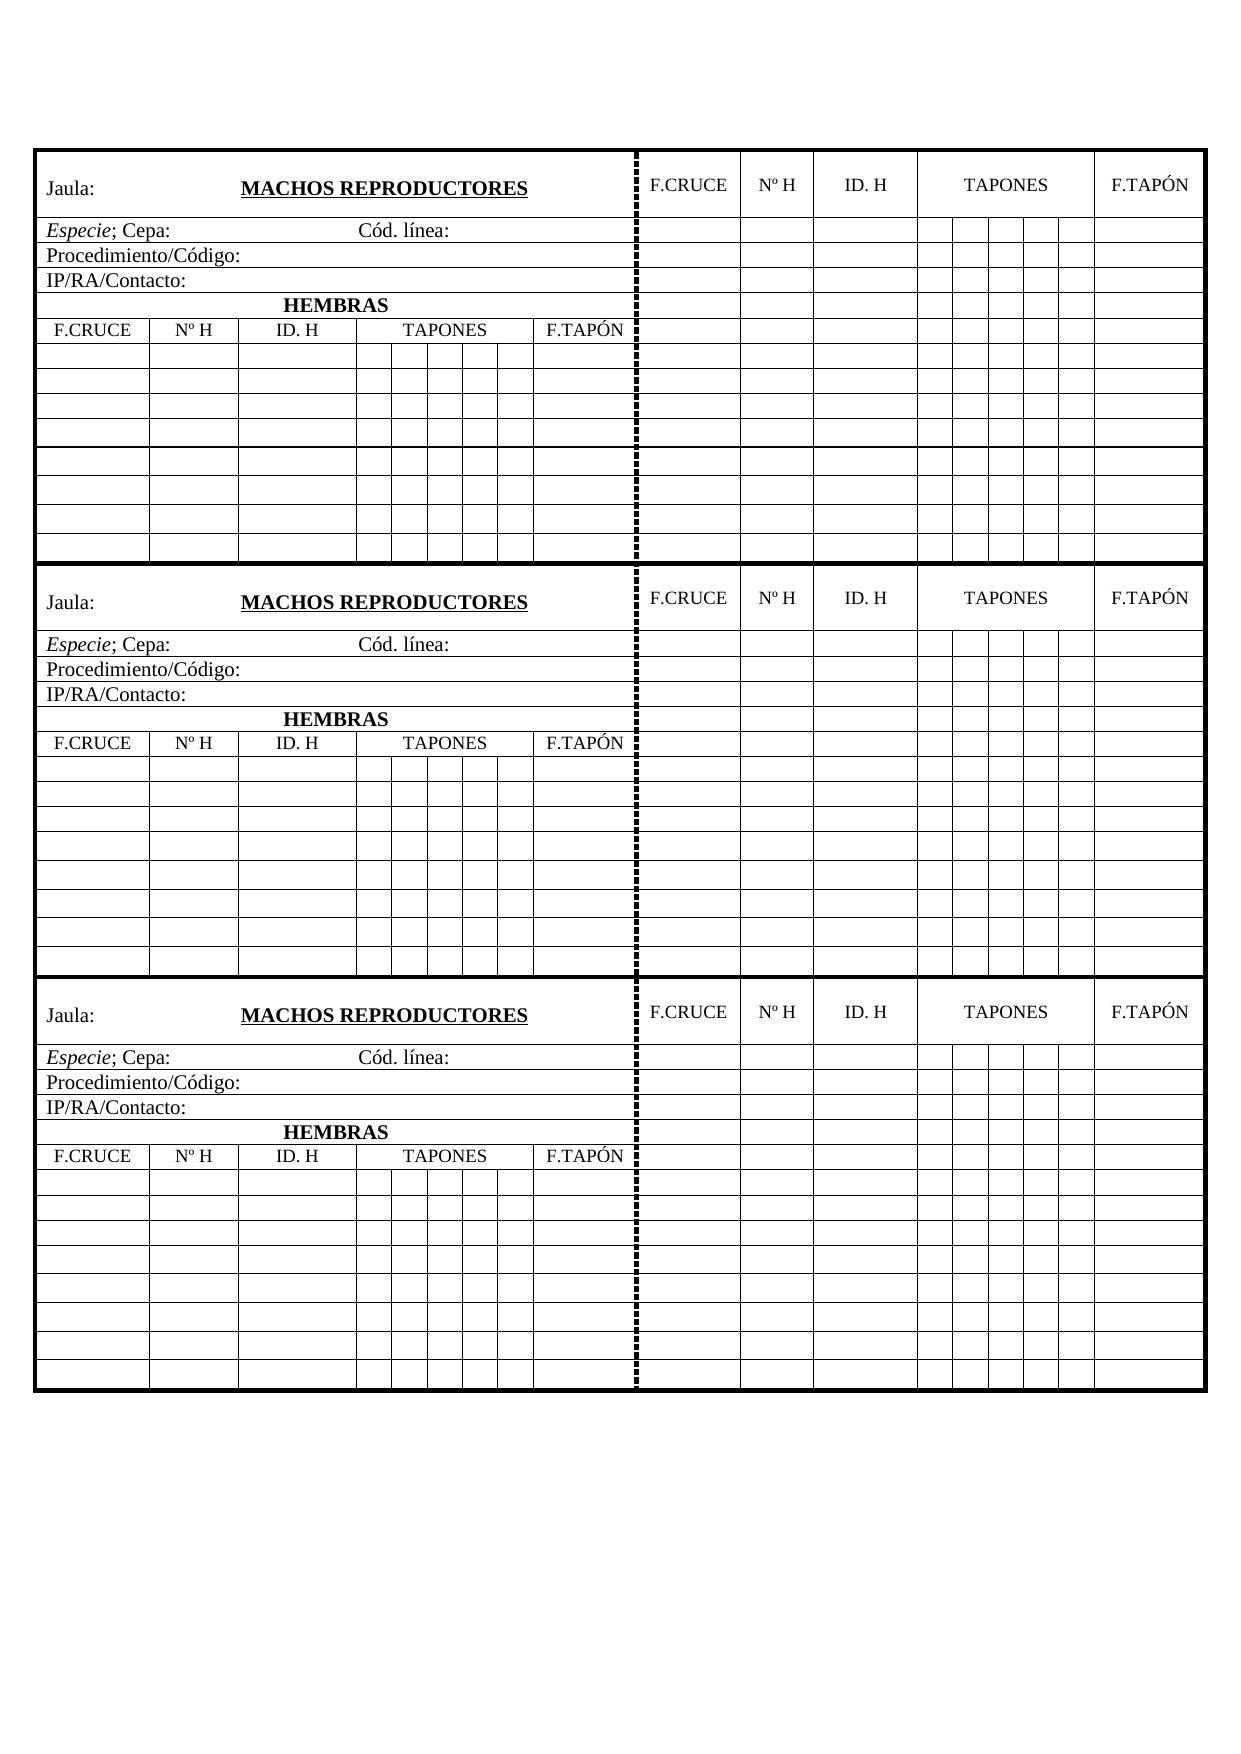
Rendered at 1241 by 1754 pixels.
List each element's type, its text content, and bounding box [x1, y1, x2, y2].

table_cell [239, 861, 356, 888]
table_cell [37, 1170, 149, 1194]
table_cell [534, 419, 637, 446]
table_cell [637, 344, 740, 368]
table_cell [741, 1070, 813, 1094]
table_cell [150, 782, 238, 806]
table_cell [428, 1170, 462, 1194]
table_cell [428, 448, 462, 475]
table_cell [814, 657, 917, 681]
table_cell [953, 947, 988, 974]
table_cell ID. H [239, 732, 356, 756]
table_cell [463, 1246, 497, 1273]
table_cell [37, 757, 149, 781]
table_cell [1024, 394, 1058, 418]
table_cell [953, 1246, 988, 1273]
table_cell [918, 832, 952, 860]
table_cell [1059, 890, 1094, 917]
table_cell [814, 707, 917, 731]
table_cell [1095, 243, 1203, 267]
table_cell [1095, 732, 1203, 756]
table_cell [1024, 369, 1058, 393]
table_cell [637, 1360, 740, 1388]
table_cell [1059, 832, 1094, 860]
table_cell [392, 1332, 427, 1359]
table_cell [637, 419, 740, 446]
table_cell [953, 369, 988, 393]
table_cell [428, 505, 462, 532]
table_cell [357, 1170, 391, 1194]
table_cell [637, 757, 740, 781]
table_cell [463, 505, 497, 532]
table_cell [953, 293, 988, 317]
table_cell [1095, 1045, 1203, 1069]
table_cell [637, 243, 740, 267]
table_cell [428, 1274, 462, 1302]
table_cell [741, 448, 813, 475]
table_cell [918, 319, 952, 342]
table_cell [741, 218, 813, 242]
table_cell [953, 1145, 988, 1169]
table_cell [989, 448, 1023, 475]
table_cell [37, 1332, 149, 1359]
table_header F.CRUCE [637, 152, 740, 217]
table_cell [498, 890, 533, 917]
table_cell [1059, 243, 1094, 267]
table_cell [953, 807, 988, 831]
table_cell [814, 1170, 917, 1194]
table_cell [953, 476, 988, 504]
table_cell [953, 1221, 988, 1245]
table_cell [357, 757, 391, 781]
table_cell [150, 1170, 238, 1194]
table_cell [428, 419, 462, 446]
table_cell [1059, 1332, 1094, 1359]
table_cell [534, 1196, 637, 1219]
table_cell [1024, 1303, 1058, 1331]
table_cell [1024, 757, 1058, 781]
table_cell [498, 807, 533, 831]
table_cell [1095, 1170, 1203, 1194]
table_cell [357, 419, 391, 446]
table_cell [1095, 218, 1203, 242]
table_cell [239, 1196, 356, 1219]
table_cell [1095, 319, 1203, 342]
table_cell [1095, 534, 1203, 561]
table_cell ID. H [814, 979, 917, 1044]
table_cell [1024, 1196, 1058, 1219]
table_cell [1095, 505, 1203, 532]
table_cell [534, 1332, 637, 1359]
table_cell [150, 861, 238, 888]
table_cell [918, 344, 952, 368]
table_cell [1095, 369, 1203, 393]
table_cell [534, 890, 637, 917]
table_cell [37, 861, 149, 888]
table_cell [1059, 1095, 1094, 1119]
table_cell [239, 757, 356, 781]
table_cell [918, 807, 952, 831]
table_cell [1059, 268, 1094, 292]
table_header TAPONES [918, 152, 1094, 217]
table_cell [1024, 1274, 1058, 1302]
table_cell [357, 861, 391, 888]
table_cell [953, 1196, 988, 1219]
table_cell ID. H [239, 1145, 356, 1169]
table_cell [37, 947, 149, 974]
table_cell [1024, 1120, 1058, 1144]
table_cell [463, 369, 497, 393]
table_cell F.TAPÓN [534, 732, 637, 756]
table_cell [428, 807, 462, 831]
table_cell [1059, 782, 1094, 806]
table_cell [918, 1221, 952, 1245]
table_cell IP/RA/Contacto: [37, 268, 637, 292]
table_cell [741, 707, 813, 731]
table_cell [989, 505, 1023, 532]
table_cell [1095, 782, 1203, 806]
table_cell [814, 369, 917, 393]
table_cell [1059, 947, 1094, 974]
table_cell Nº H [150, 319, 238, 342]
table_cell [1095, 682, 1203, 706]
table_cell [918, 1170, 952, 1194]
table_cell [1059, 918, 1094, 946]
table_cell [741, 1360, 813, 1388]
table_cell [1059, 394, 1094, 418]
table_cell [953, 757, 988, 781]
table_cell F.CRUCE [37, 732, 149, 756]
table_cell [392, 782, 427, 806]
table_cell [1095, 1332, 1203, 1359]
table_cell [357, 947, 391, 974]
table_cell [989, 807, 1023, 831]
table_cell [392, 1170, 427, 1194]
table_cell [989, 394, 1023, 418]
table_cell [498, 861, 533, 888]
table_cell [1059, 682, 1094, 706]
table_cell [1059, 1045, 1094, 1069]
table_cell [392, 757, 427, 781]
table_cell [37, 419, 149, 446]
table_cell [1095, 1070, 1203, 1094]
table_cell [498, 1303, 533, 1331]
table_cell [953, 1303, 988, 1331]
table_cell [150, 947, 238, 974]
table_cell F.TAPÓN [1095, 566, 1203, 630]
table_cell [814, 243, 917, 267]
table_cell [741, 1246, 813, 1273]
table_cell [1095, 1196, 1203, 1219]
table_cell [392, 807, 427, 831]
table_cell [1059, 1170, 1094, 1194]
table_cell [463, 1170, 497, 1194]
table_cell [463, 1221, 497, 1245]
table_cell [392, 832, 427, 860]
table_cell [989, 890, 1023, 917]
table_cell [814, 1246, 917, 1273]
table_cell [1024, 918, 1058, 946]
table_cell [1059, 1221, 1094, 1245]
table_cell [814, 1196, 917, 1219]
table_cell [1059, 1274, 1094, 1302]
table_cell [1095, 1360, 1203, 1388]
table_cell [918, 419, 952, 446]
table_cell [239, 1360, 356, 1388]
table_cell [1059, 476, 1094, 504]
table_cell [989, 1303, 1023, 1331]
table_cell [814, 890, 917, 917]
table_cell [150, 1360, 238, 1388]
table_cell [989, 732, 1023, 756]
table_cell [1024, 293, 1058, 317]
table_cell [1024, 448, 1058, 475]
table_cell [150, 394, 238, 418]
table_cell [637, 394, 740, 418]
table_cell [1095, 1145, 1203, 1169]
table_cell [150, 832, 238, 860]
table_cell F.CRUCE [637, 979, 740, 1044]
table_cell [637, 782, 740, 806]
table_cell [463, 1274, 497, 1302]
table_cell [637, 369, 740, 393]
table_cell [428, 534, 462, 561]
table_cell [918, 448, 952, 475]
table_cell [1095, 476, 1203, 504]
table_cell [1059, 534, 1094, 561]
table_cell [1024, 1221, 1058, 1245]
table_cell [741, 505, 813, 532]
table_cell [498, 1332, 533, 1359]
table_cell [428, 476, 462, 504]
table_cell [463, 1360, 497, 1388]
table_cell [741, 807, 813, 831]
table_cell [534, 807, 637, 831]
table_cell [918, 861, 952, 888]
table_cell [741, 1145, 813, 1169]
table_cell [814, 757, 917, 781]
table_cell [1095, 448, 1203, 475]
table_cell [953, 243, 988, 267]
table_cell [814, 1070, 917, 1094]
table_cell [918, 534, 952, 561]
table_cell [1024, 344, 1058, 368]
table_cell [534, 1221, 637, 1245]
table_cell [534, 369, 637, 393]
table_cell [814, 394, 917, 418]
table_cell [741, 861, 813, 888]
table_cell [1095, 268, 1203, 292]
table_cell [1095, 344, 1203, 368]
table_cell [534, 757, 637, 781]
table_cell [463, 1303, 497, 1331]
table_cell [989, 369, 1023, 393]
table_cell [918, 1332, 952, 1359]
table_cell [150, 1274, 238, 1302]
table_cell [1059, 1246, 1094, 1273]
table_cell [989, 476, 1023, 504]
table_cell [1095, 918, 1203, 946]
table_cell Nº H [741, 979, 813, 1044]
table_cell [392, 534, 427, 561]
table_cell [428, 1246, 462, 1273]
table_cell [357, 1196, 391, 1219]
table_cell [1024, 782, 1058, 806]
table_cell [1024, 218, 1058, 242]
table_cell [239, 448, 356, 475]
table_cell [37, 807, 149, 831]
table_cell [741, 293, 813, 317]
table_cell [463, 534, 497, 561]
table_cell [534, 918, 637, 946]
table_cell [534, 448, 637, 475]
table_cell [741, 631, 813, 656]
table_cell [463, 861, 497, 888]
table_cell [1095, 707, 1203, 731]
table_cell [1059, 631, 1094, 656]
table_cell [741, 344, 813, 368]
table_cell [989, 947, 1023, 974]
table_cell [953, 1095, 988, 1119]
table_cell [1059, 807, 1094, 831]
table_cell [1059, 861, 1094, 888]
table_header Nº H [741, 152, 813, 217]
table_cell [989, 1196, 1023, 1219]
table_cell [498, 369, 533, 393]
table_cell [953, 419, 988, 446]
table_cell [918, 1120, 952, 1144]
table_cell [918, 394, 952, 418]
table_cell [814, 947, 917, 974]
table_cell [989, 243, 1023, 267]
table_cell [918, 631, 952, 656]
table_cell [498, 757, 533, 781]
table_cell [637, 1095, 740, 1119]
table_cell [1024, 1095, 1058, 1119]
table_cell [392, 419, 427, 446]
table_cell [1095, 394, 1203, 418]
table_cell [637, 947, 740, 974]
table_cell Jaula: MACHOS REPRODUCTORES [37, 979, 637, 1044]
table_cell [357, 1303, 391, 1331]
table_cell [918, 657, 952, 681]
table_cell [428, 918, 462, 946]
table_header F.TAPÓN [1095, 152, 1203, 217]
table_cell [918, 890, 952, 917]
table_cell [1059, 344, 1094, 368]
table_cell [498, 1360, 533, 1388]
table_cell [918, 682, 952, 706]
table_cell [953, 394, 988, 418]
table_cell [814, 1095, 917, 1119]
table_cell Especie; Cepa: Cód. línea: [37, 631, 637, 656]
table_cell F.TAPÓN [534, 319, 637, 342]
table_cell [150, 505, 238, 532]
table_cell [392, 1246, 427, 1273]
table_cell [953, 1120, 988, 1144]
table_cell [989, 757, 1023, 781]
table_cell [814, 419, 917, 446]
table_cell [918, 369, 952, 393]
table_cell [357, 1332, 391, 1359]
table_header ID. H [814, 152, 917, 217]
table_cell [989, 832, 1023, 860]
table_cell [814, 1332, 917, 1359]
table_cell [463, 782, 497, 806]
table_cell [239, 534, 356, 561]
table_cell [498, 782, 533, 806]
table_cell [953, 732, 988, 756]
table_cell [150, 1332, 238, 1359]
table_cell [1095, 757, 1203, 781]
table_cell [1024, 1360, 1058, 1388]
table_cell [392, 505, 427, 532]
table_cell [953, 1045, 988, 1069]
table_cell [1024, 861, 1058, 888]
table_cell [1095, 832, 1203, 860]
table_cell [918, 1246, 952, 1273]
table_cell [392, 1274, 427, 1302]
table_cell [741, 1274, 813, 1302]
table_cell [37, 1196, 149, 1219]
table_cell IP/RA/Contacto: [37, 1095, 637, 1119]
table_cell TAPONES [357, 1145, 533, 1169]
table_cell [741, 243, 813, 267]
table_cell [741, 918, 813, 946]
table_cell [918, 218, 952, 242]
table_cell [150, 448, 238, 475]
table_cell [989, 419, 1023, 446]
table_cell [637, 1332, 740, 1359]
table_cell [637, 448, 740, 475]
table_cell [989, 534, 1023, 561]
table_cell [989, 861, 1023, 888]
table_cell [1024, 268, 1058, 292]
table_cell [637, 657, 740, 681]
table_cell Jaula: MACHOS REPRODUCTORES [37, 566, 637, 630]
table_cell [1024, 476, 1058, 504]
table_cell [1095, 807, 1203, 831]
table_cell HEMBRAS [37, 707, 637, 731]
table_cell [741, 1045, 813, 1069]
table_cell [637, 732, 740, 756]
table_cell [1024, 419, 1058, 446]
table_cell [1095, 861, 1203, 888]
table_cell [637, 1120, 740, 1144]
table_cell [37, 476, 149, 504]
table_cell [814, 1360, 917, 1388]
table_cell [637, 1145, 740, 1169]
table_cell [534, 394, 637, 418]
table_cell [741, 732, 813, 756]
table_cell [1059, 1070, 1094, 1094]
table_cell [814, 918, 917, 946]
table_cell [918, 293, 952, 317]
table_cell [814, 1120, 917, 1144]
table_cell [498, 448, 533, 475]
table_cell [1059, 732, 1094, 756]
table_cell [953, 1360, 988, 1388]
table_cell [392, 1196, 427, 1219]
table_cell [1095, 631, 1203, 656]
table_cell [1024, 707, 1058, 731]
table_cell [989, 1170, 1023, 1194]
table_cell [1024, 832, 1058, 860]
table_cell [534, 1170, 637, 1194]
table_cell HEMBRAS [37, 293, 637, 317]
table_cell [1024, 631, 1058, 656]
table_cell [918, 268, 952, 292]
table_cell [150, 918, 238, 946]
table_cell [918, 732, 952, 756]
table_cell [37, 1274, 149, 1302]
table_cell [357, 807, 391, 831]
table_cell [1059, 1196, 1094, 1219]
table_cell [741, 268, 813, 292]
table_cell [463, 419, 497, 446]
table_cell F.TAPÓN [534, 1145, 637, 1169]
table_cell [239, 782, 356, 806]
table_cell Especie; Cepa: Cód. línea: [37, 218, 637, 242]
table_cell Nº H [150, 1145, 238, 1169]
table_cell [989, 918, 1023, 946]
table_cell [1024, 682, 1058, 706]
table_cell [428, 1332, 462, 1359]
table_cell [428, 757, 462, 781]
table_cell [953, 505, 988, 532]
table_cell [741, 419, 813, 446]
table_cell IP/RA/Contacto: [37, 682, 637, 706]
table_cell [392, 448, 427, 475]
table_cell Procedimiento/Código: [37, 1070, 637, 1094]
table_cell Nº H [150, 732, 238, 756]
table_cell [989, 682, 1023, 706]
table_cell [1024, 1332, 1058, 1359]
table_cell [357, 1360, 391, 1388]
table_cell [1059, 1303, 1094, 1331]
table_cell [428, 782, 462, 806]
table_cell [498, 1274, 533, 1302]
table_cell [989, 1120, 1023, 1144]
table_cell [989, 1221, 1023, 1245]
table_cell [989, 1045, 1023, 1069]
table_cell [953, 319, 988, 342]
table_cell [918, 947, 952, 974]
table_cell [1095, 947, 1203, 974]
table_cell F.CRUCE [637, 566, 740, 630]
table_cell [953, 918, 988, 946]
table_cell [357, 918, 391, 946]
table_cell [1059, 448, 1094, 475]
table_cell [741, 782, 813, 806]
table_cell [741, 890, 813, 917]
table_cell [498, 1196, 533, 1219]
table_cell [534, 476, 637, 504]
table_cell [534, 1303, 637, 1331]
table_cell [239, 505, 356, 532]
table_cell [741, 1303, 813, 1331]
table_cell [1059, 1360, 1094, 1388]
table_cell [1059, 657, 1094, 681]
table_cell [463, 807, 497, 831]
table_cell [150, 534, 238, 561]
table_cell [534, 1274, 637, 1302]
table_cell HEMBRAS [37, 1120, 637, 1144]
table_cell [953, 832, 988, 860]
table_cell [37, 918, 149, 946]
table_cell [637, 1303, 740, 1331]
table_cell [392, 1360, 427, 1388]
table_cell [1095, 1095, 1203, 1119]
table_cell [428, 1360, 462, 1388]
table_cell [37, 344, 149, 368]
table_cell ID. H [814, 566, 917, 630]
table_cell [637, 707, 740, 731]
table_cell [918, 757, 952, 781]
table_cell [463, 1196, 497, 1219]
table_cell [239, 369, 356, 393]
table_cell [498, 344, 533, 368]
table_cell [953, 1070, 988, 1094]
table_cell TAPONES [357, 732, 533, 756]
table_cell TAPONES [918, 979, 1094, 1044]
table_cell [741, 394, 813, 418]
table_cell [814, 344, 917, 368]
table_cell [1024, 890, 1058, 917]
table_cell [1059, 505, 1094, 532]
table_cell [1024, 319, 1058, 342]
table_cell [498, 505, 533, 532]
table_cell [1059, 1145, 1094, 1169]
table_cell [637, 218, 740, 242]
table_cell [741, 757, 813, 781]
table_cell [1059, 369, 1094, 393]
table_cell [498, 1246, 533, 1273]
table_cell [357, 890, 391, 917]
table_cell [150, 344, 238, 368]
table_cell [918, 1070, 952, 1094]
table_cell [637, 505, 740, 532]
table_cell [37, 369, 149, 393]
table_cell [392, 394, 427, 418]
table_cell [37, 890, 149, 917]
table_cell [989, 1246, 1023, 1273]
table_cell [463, 344, 497, 368]
table_cell [637, 1045, 740, 1069]
table_cell [150, 1246, 238, 1273]
table_cell [918, 476, 952, 504]
table_cell [918, 1145, 952, 1169]
table_cell [989, 1145, 1023, 1169]
table_cell [741, 369, 813, 393]
table_cell [637, 319, 740, 342]
table_cell [463, 947, 497, 974]
table_cell [357, 344, 391, 368]
table_cell [463, 832, 497, 860]
table_cell [741, 319, 813, 342]
table_cell [953, 218, 988, 242]
table_cell [463, 757, 497, 781]
table_cell [239, 1274, 356, 1302]
table_cell [637, 268, 740, 292]
table_cell [637, 1070, 740, 1094]
table_cell [637, 631, 740, 656]
table_cell [357, 1221, 391, 1245]
table_cell [814, 1274, 917, 1302]
table_cell [741, 947, 813, 974]
table_cell [150, 1221, 238, 1245]
table_cell [37, 832, 149, 860]
table_cell Nº H [741, 566, 813, 630]
table_cell [1095, 419, 1203, 446]
table_cell [150, 419, 238, 446]
table_cell [428, 861, 462, 888]
table_cell [637, 1170, 740, 1194]
table_cell [741, 1332, 813, 1359]
table_cell [814, 631, 917, 656]
table_cell [392, 369, 427, 393]
table_cell [953, 657, 988, 681]
table_cell [637, 807, 740, 831]
table_cell [150, 1196, 238, 1219]
table_cell [239, 419, 356, 446]
table_cell [150, 1303, 238, 1331]
table_cell [918, 1303, 952, 1331]
table_cell [637, 1274, 740, 1302]
table_cell [239, 394, 356, 418]
table_cell [428, 344, 462, 368]
table_cell [814, 732, 917, 756]
table_cell [953, 631, 988, 656]
table_cell TAPONES [918, 566, 1094, 630]
table_cell [741, 1170, 813, 1194]
table_cell [357, 369, 391, 393]
table_cell ID. H [239, 319, 356, 342]
table_cell [498, 1170, 533, 1194]
table_cell [989, 707, 1023, 731]
table_cell [741, 682, 813, 706]
table_cell [953, 268, 988, 292]
table_cell [498, 419, 533, 446]
table_cell [814, 218, 917, 242]
table_cell [637, 293, 740, 317]
table_cell [1095, 1303, 1203, 1331]
table_cell [1095, 1120, 1203, 1144]
table_cell [918, 243, 952, 267]
table_cell [463, 394, 497, 418]
table_cell [1095, 1246, 1203, 1273]
table_cell [989, 1070, 1023, 1094]
table_cell [637, 682, 740, 706]
table_cell [741, 1221, 813, 1245]
table_cell [953, 1332, 988, 1359]
table_cell [1095, 1274, 1203, 1302]
table_cell [1024, 807, 1058, 831]
table_cell [741, 476, 813, 504]
table_cell [428, 1221, 462, 1245]
table_cell [989, 218, 1023, 242]
table_cell [392, 918, 427, 946]
table_cell [918, 707, 952, 731]
table_cell F.CRUCE [37, 319, 149, 342]
table_cell [37, 505, 149, 532]
table_cell [498, 394, 533, 418]
table_cell [239, 807, 356, 831]
table_cell [953, 682, 988, 706]
table_cell [498, 534, 533, 561]
table_cell [814, 1221, 917, 1245]
table_cell [239, 476, 356, 504]
table_cell [37, 1221, 149, 1245]
table_cell [953, 1170, 988, 1194]
table_cell [989, 657, 1023, 681]
table_cell [1059, 319, 1094, 342]
table_cell [150, 807, 238, 831]
table_cell [239, 344, 356, 368]
table_cell [814, 807, 917, 831]
table_cell [1095, 890, 1203, 917]
table_cell [989, 1332, 1023, 1359]
table_cell [239, 832, 356, 860]
table_cell [1059, 218, 1094, 242]
table_cell [953, 534, 988, 561]
table_cell [953, 448, 988, 475]
table_cell [814, 319, 917, 342]
table_cell [814, 534, 917, 561]
table_cell [463, 448, 497, 475]
table_header Jaula: MACHOS REPRODUCTORES [37, 152, 637, 217]
table_cell [637, 890, 740, 917]
table_cell [637, 918, 740, 946]
table_cell [1059, 757, 1094, 781]
table_cell [1095, 1221, 1203, 1245]
table_cell [357, 448, 391, 475]
table_cell [637, 1246, 740, 1273]
table_cell [392, 344, 427, 368]
table_cell [741, 657, 813, 681]
table_cell [814, 476, 917, 504]
table_cell [989, 1360, 1023, 1388]
table_cell [1024, 1246, 1058, 1273]
table_cell [498, 832, 533, 860]
table_cell [814, 505, 917, 532]
table_cell [239, 1246, 356, 1273]
table_cell [814, 861, 917, 888]
table_cell [498, 1221, 533, 1245]
table_cell [918, 918, 952, 946]
table_cell [814, 293, 917, 317]
table_cell [150, 476, 238, 504]
table_cell [989, 1274, 1023, 1302]
table_cell [392, 1221, 427, 1245]
table_cell [392, 1303, 427, 1331]
table_cell [637, 861, 740, 888]
table_cell [37, 1303, 149, 1331]
table_cell [953, 890, 988, 917]
table_cell [463, 476, 497, 504]
table_cell F.TAPÓN [1095, 979, 1203, 1044]
table_cell [534, 534, 637, 561]
table_cell [1024, 947, 1058, 974]
table_cell [463, 890, 497, 917]
table_cell [1095, 657, 1203, 681]
table_cell [357, 476, 391, 504]
table_cell [918, 505, 952, 532]
table_cell [357, 1274, 391, 1302]
table_cell [37, 394, 149, 418]
table_cell [357, 1246, 391, 1273]
table_cell [918, 1045, 952, 1069]
table_cell [392, 476, 427, 504]
table_cell [1059, 1120, 1094, 1144]
table_cell [953, 861, 988, 888]
table_cell [814, 1145, 917, 1169]
table_cell [357, 505, 391, 532]
table_cell [37, 448, 149, 475]
table_cell [239, 890, 356, 917]
table_cell [428, 832, 462, 860]
table_cell Procedimiento/Código: [37, 243, 637, 267]
table_cell [741, 534, 813, 561]
table_cell [239, 1170, 356, 1194]
table_cell [989, 319, 1023, 342]
table_cell [239, 918, 356, 946]
table_cell [918, 1095, 952, 1119]
table_cell [637, 534, 740, 561]
table_cell [814, 1303, 917, 1331]
table_cell [814, 1045, 917, 1069]
table_cell [498, 918, 533, 946]
table_cell [428, 1303, 462, 1331]
table_cell [357, 782, 391, 806]
table_cell [1024, 657, 1058, 681]
table_cell [814, 268, 917, 292]
table_cell [1059, 707, 1094, 731]
table_cell [637, 476, 740, 504]
table_cell [953, 1274, 988, 1302]
table_cell Especie; Cepa: Cód. línea: [37, 1045, 637, 1069]
table_cell [989, 268, 1023, 292]
table_cell [37, 534, 149, 561]
table_cell [814, 782, 917, 806]
table_cell [239, 947, 356, 974]
table_cell Procedimiento/Código: [37, 657, 637, 681]
table_cell [814, 832, 917, 860]
table_cell [989, 631, 1023, 656]
table_cell [498, 947, 533, 974]
table_cell [637, 1221, 740, 1245]
table_cell [953, 344, 988, 368]
table_cell [953, 707, 988, 731]
table_cell [428, 369, 462, 393]
table_cell [37, 1246, 149, 1273]
table_cell [239, 1221, 356, 1245]
table_cell TAPONES [357, 319, 533, 342]
table_cell [150, 369, 238, 393]
table_cell [534, 344, 637, 368]
table_cell [741, 832, 813, 860]
table_cell [1024, 732, 1058, 756]
table_cell [428, 947, 462, 974]
table_cell [534, 1246, 637, 1273]
table_cell [918, 1360, 952, 1388]
table_cell [918, 1274, 952, 1302]
table_cell [428, 890, 462, 917]
table_cell [741, 1095, 813, 1119]
table_cell [637, 832, 740, 860]
table_cell [1024, 534, 1058, 561]
table_cell [1095, 293, 1203, 317]
table_cell [534, 947, 637, 974]
table_cell [637, 1196, 740, 1219]
table_cell [428, 394, 462, 418]
table_cell [953, 782, 988, 806]
table_cell [463, 918, 497, 946]
table_cell [814, 448, 917, 475]
table_cell F.CRUCE [37, 1145, 149, 1169]
table_cell [150, 757, 238, 781]
table_cell [918, 1196, 952, 1219]
table_cell [989, 782, 1023, 806]
table_cell [534, 832, 637, 860]
table_cell [357, 534, 391, 561]
table_cell [1059, 419, 1094, 446]
table_cell [741, 1196, 813, 1219]
table_cell [37, 782, 149, 806]
table_cell [989, 344, 1023, 368]
table_cell [534, 505, 637, 532]
table_cell [150, 890, 238, 917]
table_cell [428, 1196, 462, 1219]
table_cell [392, 890, 427, 917]
table_cell [814, 682, 917, 706]
table_cell [498, 476, 533, 504]
table_cell [239, 1332, 356, 1359]
table_cell [989, 293, 1023, 317]
table_cell [37, 1360, 149, 1388]
table_cell [1059, 293, 1094, 317]
table_cell [1024, 1045, 1058, 1069]
table_cell [357, 832, 391, 860]
table_cell [918, 782, 952, 806]
table_cell [392, 861, 427, 888]
table_cell [463, 1332, 497, 1359]
table_cell [534, 861, 637, 888]
table_cell [1024, 243, 1058, 267]
table_cell [239, 1303, 356, 1331]
table_cell [1024, 1145, 1058, 1169]
table_cell [534, 1360, 637, 1388]
table_cell [357, 394, 391, 418]
table_cell [534, 782, 637, 806]
table_cell [1024, 1070, 1058, 1094]
table_cell [1024, 1170, 1058, 1194]
table_cell [989, 1095, 1023, 1119]
table_cell [392, 947, 427, 974]
table_cell [741, 1120, 813, 1144]
table_cell [1024, 505, 1058, 532]
